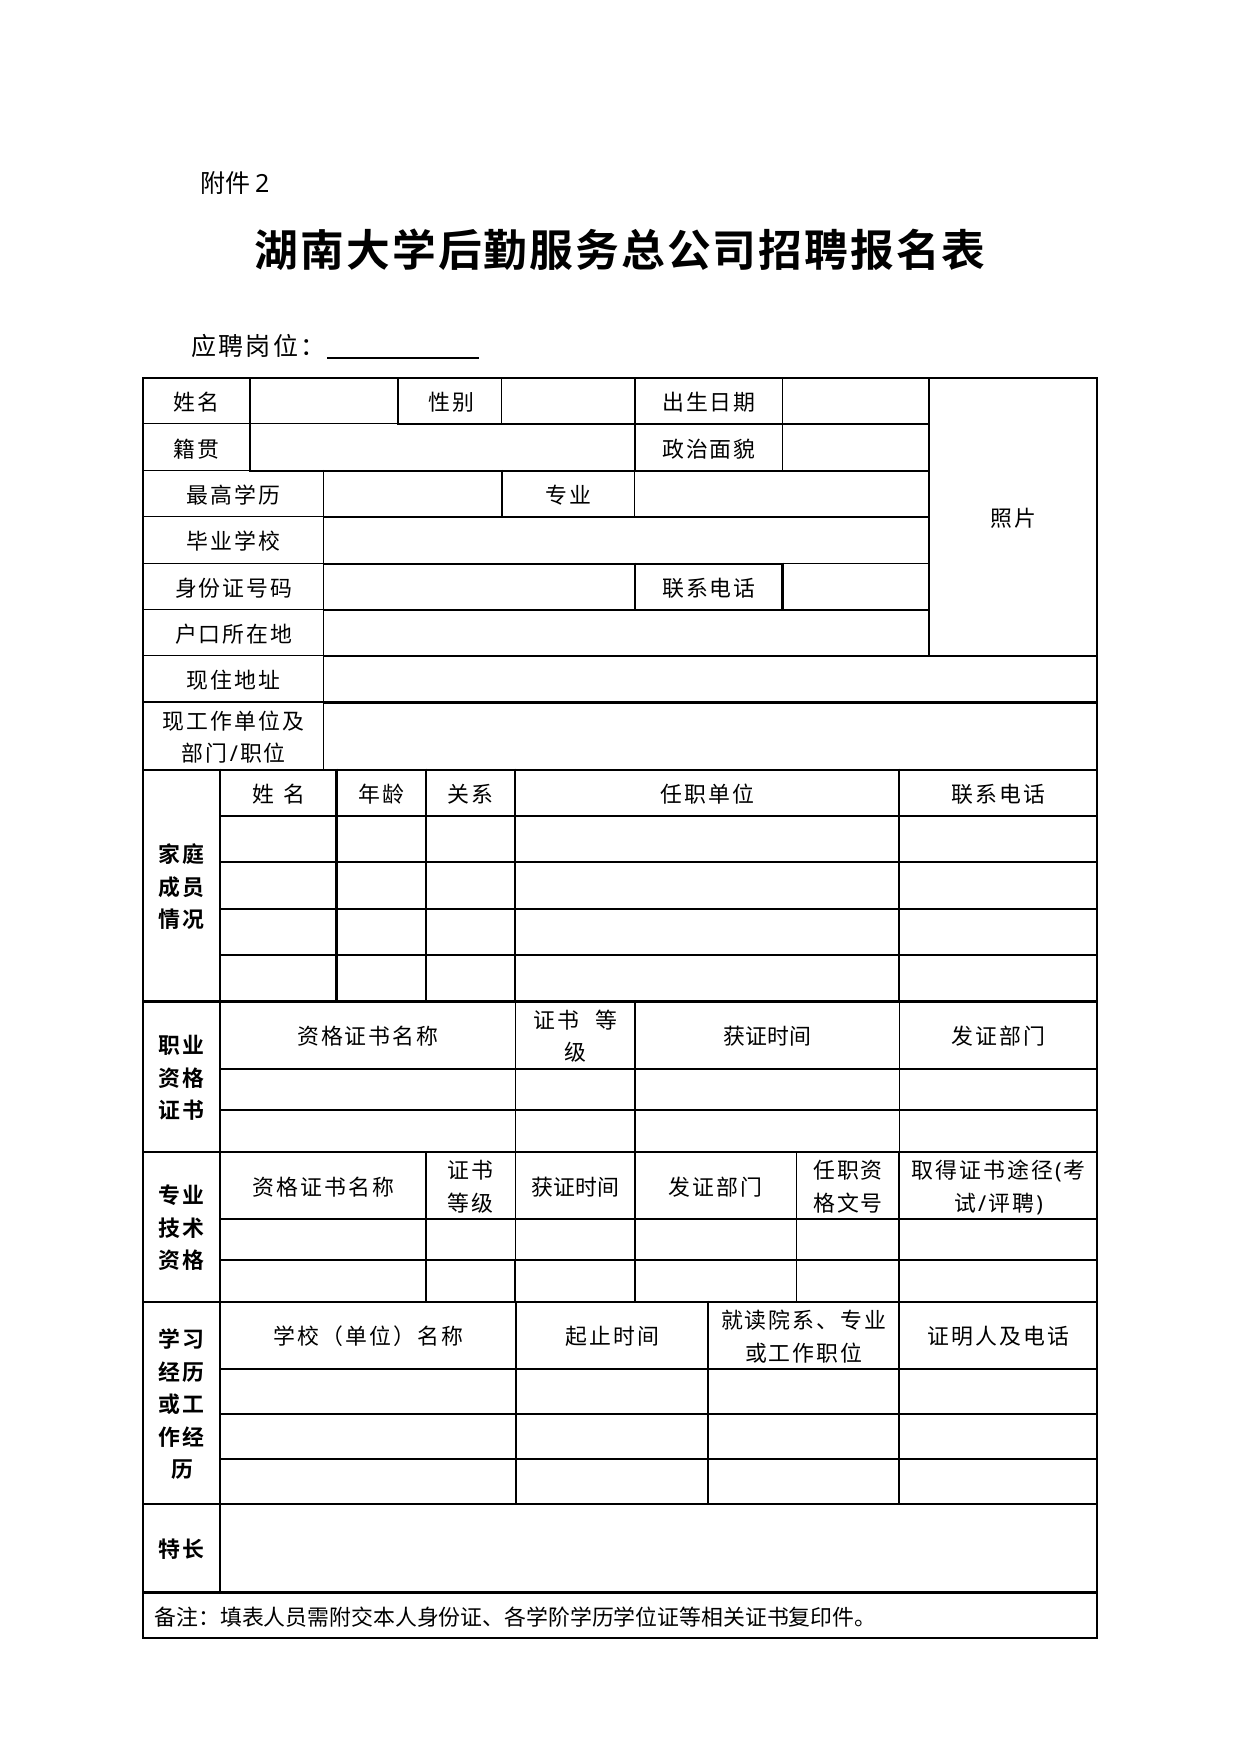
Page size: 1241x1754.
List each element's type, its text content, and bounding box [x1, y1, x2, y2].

table_cell [221, 1261, 425, 1301]
table_header 性别 [399, 379, 501, 423]
table_cell [900, 1070, 1096, 1109]
table_cell [635, 472, 928, 516]
table_cell [900, 863, 1096, 908]
table_cell 联系电话 [900, 771, 1096, 815]
table_cell 专业技术资格 [144, 1153, 219, 1301]
table_cell [221, 817, 335, 861]
table_cell 政治面貌 [636, 425, 782, 470]
table_cell 籍贯 [144, 424, 249, 470]
table_cell [516, 910, 898, 954]
table_cell 年龄 [338, 771, 425, 815]
table_cell [516, 956, 898, 1000]
table_cell 毕业学校 [144, 517, 323, 562]
table_cell [516, 1261, 634, 1301]
table_cell 身份证号码 [144, 564, 323, 609]
table_cell [516, 1070, 634, 1109]
table_cell [516, 863, 898, 908]
table_cell 证书等级 [427, 1153, 515, 1218]
table_cell [900, 817, 1096, 861]
table_cell [221, 1415, 515, 1458]
table_header [251, 379, 397, 423]
table_cell [709, 1370, 898, 1413]
table_cell [338, 863, 425, 908]
table_cell 现工作单位及部门/职位 [144, 703, 323, 768]
table_cell 最高学历 [144, 471, 323, 516]
table_header 姓名 [144, 379, 249, 423]
table_cell [221, 910, 335, 954]
table_cell [221, 863, 335, 908]
table_cell [709, 1415, 898, 1458]
table_cell [427, 956, 514, 1000]
table_cell 资格证书名称 [221, 1153, 425, 1218]
table_cell [517, 1460, 707, 1503]
table_cell [636, 1261, 796, 1301]
table_cell [516, 817, 898, 861]
table_cell [900, 1261, 1096, 1301]
table_cell [324, 657, 1096, 701]
table_cell [709, 1460, 898, 1503]
text 附件2 [75, 149, 1165, 214]
table_cell 任职资格文号 [797, 1153, 898, 1218]
table_cell [427, 817, 514, 861]
table_cell 发证部门 [636, 1153, 796, 1218]
table_cell 备注：填表人员需附交本人身份证、各学阶学历学位证等相关证书复印件。 [144, 1594, 1096, 1637]
text 湖南大学后勤服务总公司招聘报名表 [75, 214, 1165, 279]
table_cell [784, 564, 928, 609]
table_cell 特长 [144, 1505, 219, 1591]
table_cell 现住地址 [144, 656, 323, 701]
table_cell 职业资格证书 [144, 1003, 219, 1151]
table_cell [783, 425, 928, 470]
table_cell [900, 1111, 1096, 1151]
table_cell 联系电话 [636, 565, 781, 609]
table_cell 任职单位 [516, 771, 898, 815]
table_cell [324, 518, 928, 562]
table_cell 学习经历或工作经历 [144, 1303, 219, 1503]
table_cell [517, 1370, 707, 1413]
table_cell [338, 956, 425, 1000]
table_cell [517, 1415, 707, 1458]
table_cell [516, 1220, 634, 1259]
table_cell 资格证书名称 [221, 1003, 515, 1067]
table_header [502, 379, 634, 423]
table_header 照片 [930, 379, 1096, 655]
table_cell [900, 1415, 1096, 1458]
table_cell [427, 910, 514, 954]
table_cell [636, 1220, 796, 1259]
table_cell 证明人及电话 [900, 1303, 1096, 1368]
table_cell [221, 1070, 515, 1109]
table_cell [636, 1111, 899, 1151]
table_cell 户口所在地 [144, 610, 323, 655]
table_cell 就读院系、专业或工作职位 [709, 1303, 898, 1368]
table_cell 专业 [503, 472, 634, 516]
table_cell [221, 1505, 1096, 1591]
table_cell 姓 名 [221, 771, 335, 815]
table_cell [427, 1261, 514, 1301]
table_cell [636, 1070, 899, 1109]
table_cell 学校（单位）名称 [221, 1303, 515, 1368]
table_cell 发证部门 [900, 1003, 1096, 1067]
table_cell [900, 1460, 1096, 1503]
table_cell 关系 [427, 771, 514, 815]
table_cell 取得证书途径(考试/评聘) [900, 1153, 1096, 1218]
table_cell [221, 956, 335, 1000]
table_cell [338, 910, 425, 954]
table_header [783, 379, 928, 423]
table_cell [221, 1220, 425, 1259]
text 应聘岗位： [75, 312, 1165, 377]
table_cell [427, 863, 514, 908]
table_cell [516, 1111, 634, 1151]
table_cell [221, 1370, 515, 1413]
table_cell 证书 等级 [516, 1003, 634, 1067]
table_cell 获证时间 [636, 1003, 899, 1067]
table_cell [900, 910, 1096, 954]
table_cell [338, 817, 425, 861]
table_cell [900, 1220, 1096, 1259]
table_header 出生日期 [636, 379, 782, 423]
table_cell [900, 1370, 1096, 1413]
table_cell [251, 424, 634, 470]
table_cell 家庭成员情况 [144, 771, 219, 1000]
table_cell 起止时间 [517, 1303, 707, 1368]
table_cell [797, 1220, 898, 1259]
table_cell [221, 1111, 515, 1151]
table_cell [324, 565, 634, 609]
table_cell 获证时间 [516, 1153, 634, 1218]
table_cell [427, 1220, 515, 1259]
table_cell [324, 611, 928, 655]
table_cell [324, 704, 1096, 768]
table_cell [324, 472, 501, 516]
table_cell [797, 1261, 898, 1301]
table_cell [900, 956, 1096, 1000]
table_cell [221, 1460, 515, 1503]
